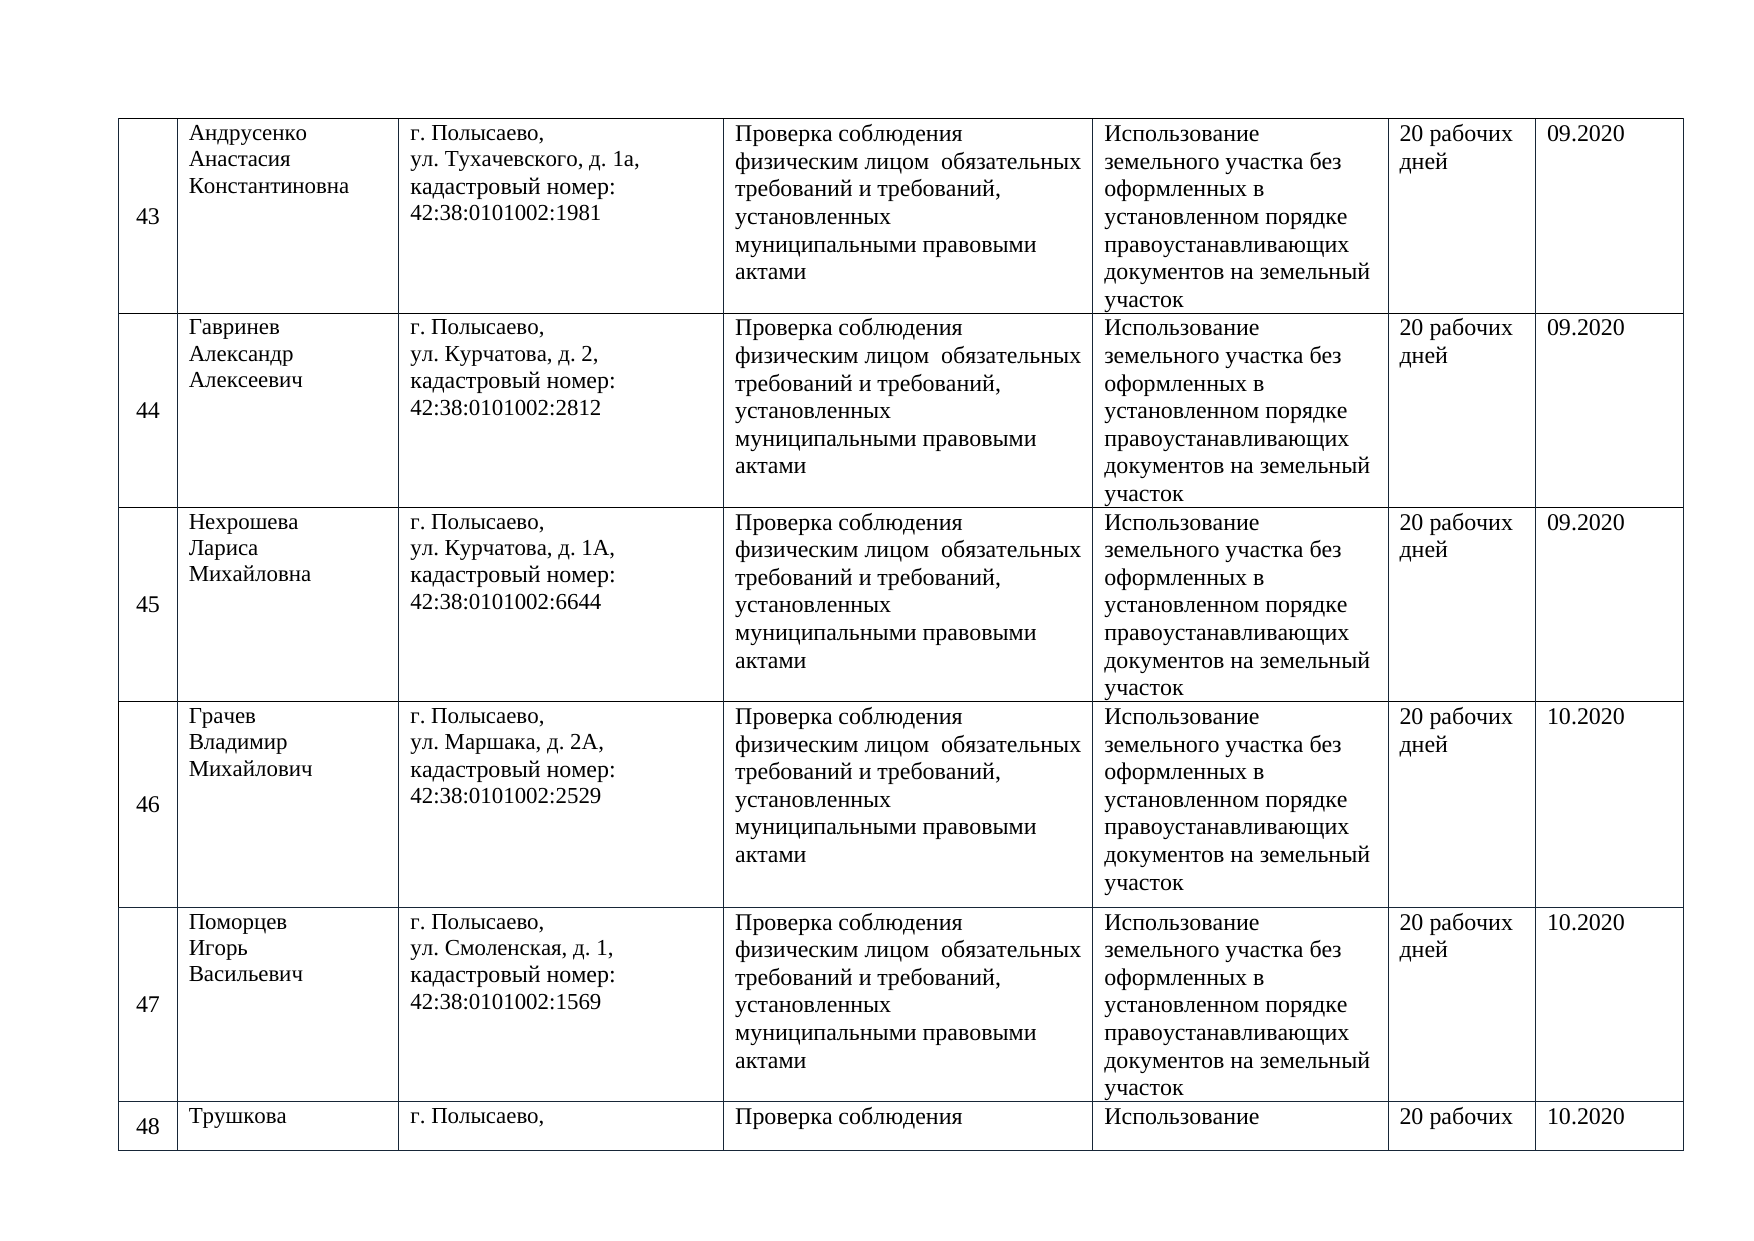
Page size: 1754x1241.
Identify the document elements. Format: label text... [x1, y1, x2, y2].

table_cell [1093, 1102, 1388, 1150]
table_cell 10.2020 [1536, 908, 1683, 1101]
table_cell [178, 1102, 398, 1150]
table_cell 09.2020 [1536, 314, 1683, 507]
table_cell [724, 1102, 1092, 1150]
table_cell 10.2020 [1536, 1102, 1683, 1150]
table_cell г. Полысаево, ул. Курчатова, д. 1А, кадастровый номер: 42:38:0101002:6644 [399, 508, 723, 701]
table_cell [399, 1102, 723, 1150]
table_cell Использование земельного участка без оформленных в установленном порядке правоустанавливающих документов на земельный участок [1093, 702, 1388, 907]
table_cell 20 рабочих дней [1389, 119, 1535, 312]
table_cell г. Полысаево, ул. Смоленская, д. 1, кадастровый номер: 42:38:0101002:1569 [399, 908, 723, 1101]
table_cell г. Полысаево, ул. Курчатова, д. 2, кадастровый номер: 42:38:0101002:2812 [399, 314, 723, 507]
table_cell Нехрошева Лариса Михайловна [178, 508, 398, 701]
table_cell 09.2020 [1536, 508, 1683, 701]
table_cell Использование земельного участка без оформленных в установленном порядке правоустанавливающих документов на земельный участок [1093, 314, 1388, 507]
table_cell Использование земельного участка без оформленных в установленном порядке правоустанавливающих документов на земельный участок [1093, 908, 1388, 1101]
table_cell 46 [119, 702, 177, 907]
table_cell 20 рабочих дней [1389, 314, 1535, 507]
table_cell г. Полысаево, ул. Тухачевского, д. 1а, кадастровый номер: 42:38:0101002:1981 [399, 119, 723, 312]
table_cell Проверка соблюдения физическим лицом обязательных требований и требований, установленных муниципальными правовыми актами [724, 702, 1092, 907]
table_cell Гавринев Александр Алексеевич [178, 314, 398, 507]
table_cell 10.2020 [1536, 702, 1683, 907]
table_cell Андрусенко Анастасия Константиновна [178, 119, 398, 312]
table_cell 20 рабочих дней [1389, 908, 1535, 1101]
table_cell Использование земельного участка без оформленных в установленном порядке правоустанавливающих документов на земельный участок [1093, 508, 1388, 701]
table_cell Поморцев Игорь Васильевич [178, 908, 398, 1101]
table_cell 20 рабочих дней [1389, 1102, 1535, 1150]
table_cell 48 [119, 1102, 177, 1150]
table_cell 45 [119, 508, 177, 701]
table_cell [724, 119, 1092, 312]
table_cell Проверка соблюдения физическим лицом обязательных требований и требований, установленных муниципальными правовыми актами [724, 908, 1092, 1101]
table_cell Грачев Владимир Михайлович [178, 702, 398, 907]
table_cell 20 рабочих дней [1389, 508, 1535, 701]
table_cell Проверка соблюдения физическим лицом обязательных требований и требований, установленных муниципальными правовыми актами [724, 508, 1092, 701]
table_cell 09.2020 [1536, 119, 1683, 312]
table_cell Проверка соблюдения физическим лицом обязательных требований и требований, установленных муниципальными правовыми актами [724, 314, 1092, 507]
table_cell 44 [119, 314, 177, 507]
table_cell г. Полысаево, ул. Маршака, д. 2А, кадастровый номер: 42:38:0101002:2529 [399, 702, 723, 907]
table_cell 43 [119, 119, 177, 312]
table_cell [1093, 119, 1388, 312]
table_cell 47 [119, 908, 177, 1101]
table_cell 20 рабочих дней [1389, 702, 1535, 907]
